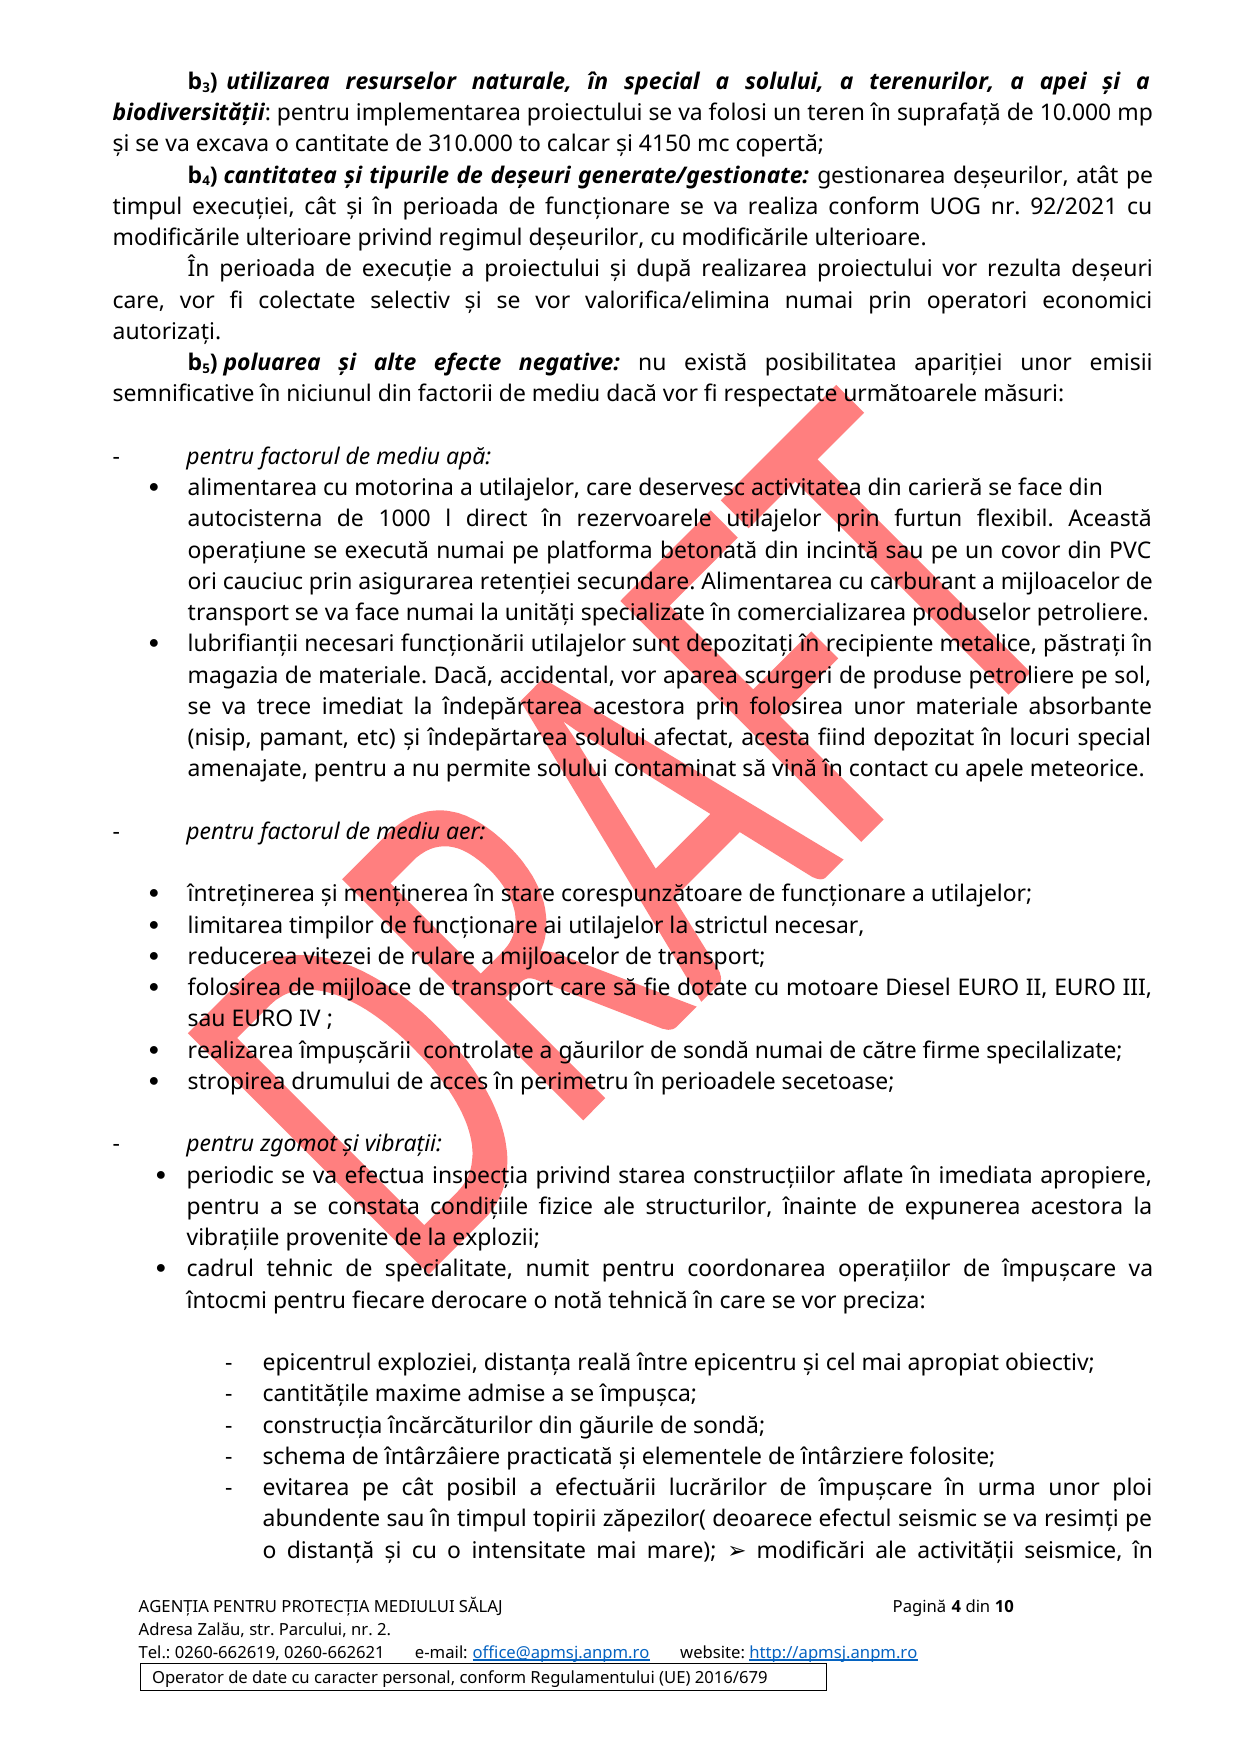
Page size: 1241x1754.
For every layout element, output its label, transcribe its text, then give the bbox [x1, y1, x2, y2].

list periodic se va efectua inspecţia privind starea construcţiilor aflate în imediata apropiere, pentru a se constata condiţiile fizice ale structurilor, înainte de expunerea acestora la vibraţiile provenite de la explozii; [157, 1158, 1153, 1252]
list lubrifianții necesari funcționării utilajelor sunt depozitați în recipiente metalice, păstrați în magazia de materiale. Dacă, accidental, vor aparea scurgeri de produse petroliere pe sol, se va trece imediat la îndepărtarea acestora prin folosirea unor materiale absorbante (nisip, pamant, etc) și îndepărtarea solului afectat, acesta fiind depozitat în locuri special amenajate, pentru a nu permite solului contaminat să vină în contact cu apele meteorice. [150, 627, 1153, 783]
list folosirea de mijloace de transport care să fie dotate cu motoare Diesel EURO II, EURO III, sau EURO IV ; [150, 971, 1153, 1033]
list autocisterna de 1000 l direct în rezervoarele utilajelor prin furtun flexibil. Această operațiune se execută numai pe platforma betonată din incintă sau pe un covor din PVC ori cauciuc prin asigurarea retenției secundare. Alimentarea cu carburant a mijloacelor de transport se va face numai la unități specializate în comercializarea produselor petroliere. [187, 502, 1153, 627]
list reducerea vitezei de rulare a mijloacelor de transport; [150, 940, 1153, 971]
list alimentarea cu motorina a utilajelor, care deservesc activitatea din carieră se face din [150, 471, 1153, 502]
list pentru zgomot şi vibraţii: [112, 1127, 1153, 1158]
list limitarea timpilor de funcționare ai utilajelor la strictul necesar, [150, 908, 1153, 940]
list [225, 1471, 1153, 1565]
list stropirea drumului de acces în perimetru în perioadele secetoase; [150, 1065, 1153, 1096]
text În perioada de execuţie a proiectului și după realizarea proiectului vor rezulta deşeuri care, vor fi colectate selectiv și se vor valorifica/elimina numai prin operatori economici autorizați. [112, 252, 1153, 346]
list realizarea împușcării controlate a găurilor de sondă numai de către firme specilalizate; [150, 1033, 1153, 1065]
list construcţia încărcăturilor din găurile de sondă; [225, 1408, 1153, 1440]
list pentru factorul de mediu aer: [112, 815, 1153, 846]
list epicentrul exploziei, distanţa reală între epicentru şi cel mai apropiat obiectiv; [225, 1346, 1153, 1377]
list schema de întârzâiere practicată şi elementele de întârziere folosite; [225, 1440, 1153, 1471]
list pentru factorul de mediu apă: [112, 440, 1153, 471]
text b3) utilizarea resurselor naturale, în special a solului, a terenurilor, a apei şi a biodiversităţii: pentru implementarea proiectului se va folosi un teren în suprafață de 10.000 mp și se va excava o cantitate de 310.000 to calcar și 4150 mc copertă; [112, 65, 1153, 158]
text b4) cantitatea şi tipurile de deşeuri generate/gestionate: gestionarea deșeurilor, atât pe timpul execuției, cât și în perioada de funcționare se va realiza conform UOG nr. 92/2021 cu modificările ulterioare privind regimul deşeurilor, cu modificările ulterioare. [112, 158, 1153, 252]
list cantităţile maxime admise a se împuşca; [225, 1377, 1153, 1408]
list cadrul tehnic de specialitate, numit pentru coordonarea operaţiilor de împuşcare va întocmi pentru fiecare derocare o notă tehnică în care se vor preciza: [157, 1252, 1153, 1315]
text b5) poluarea şi alte efecte negative: nu există posibilitatea apariţiei unor emisii semnificative în niciunul din factorii de mediu dacă vor fi respectate următoarele măsuri: [112, 346, 1153, 408]
list întreţinerea şi menţinerea în stare corespunzătoare de funcţionare a utilajelor; [150, 877, 1153, 908]
